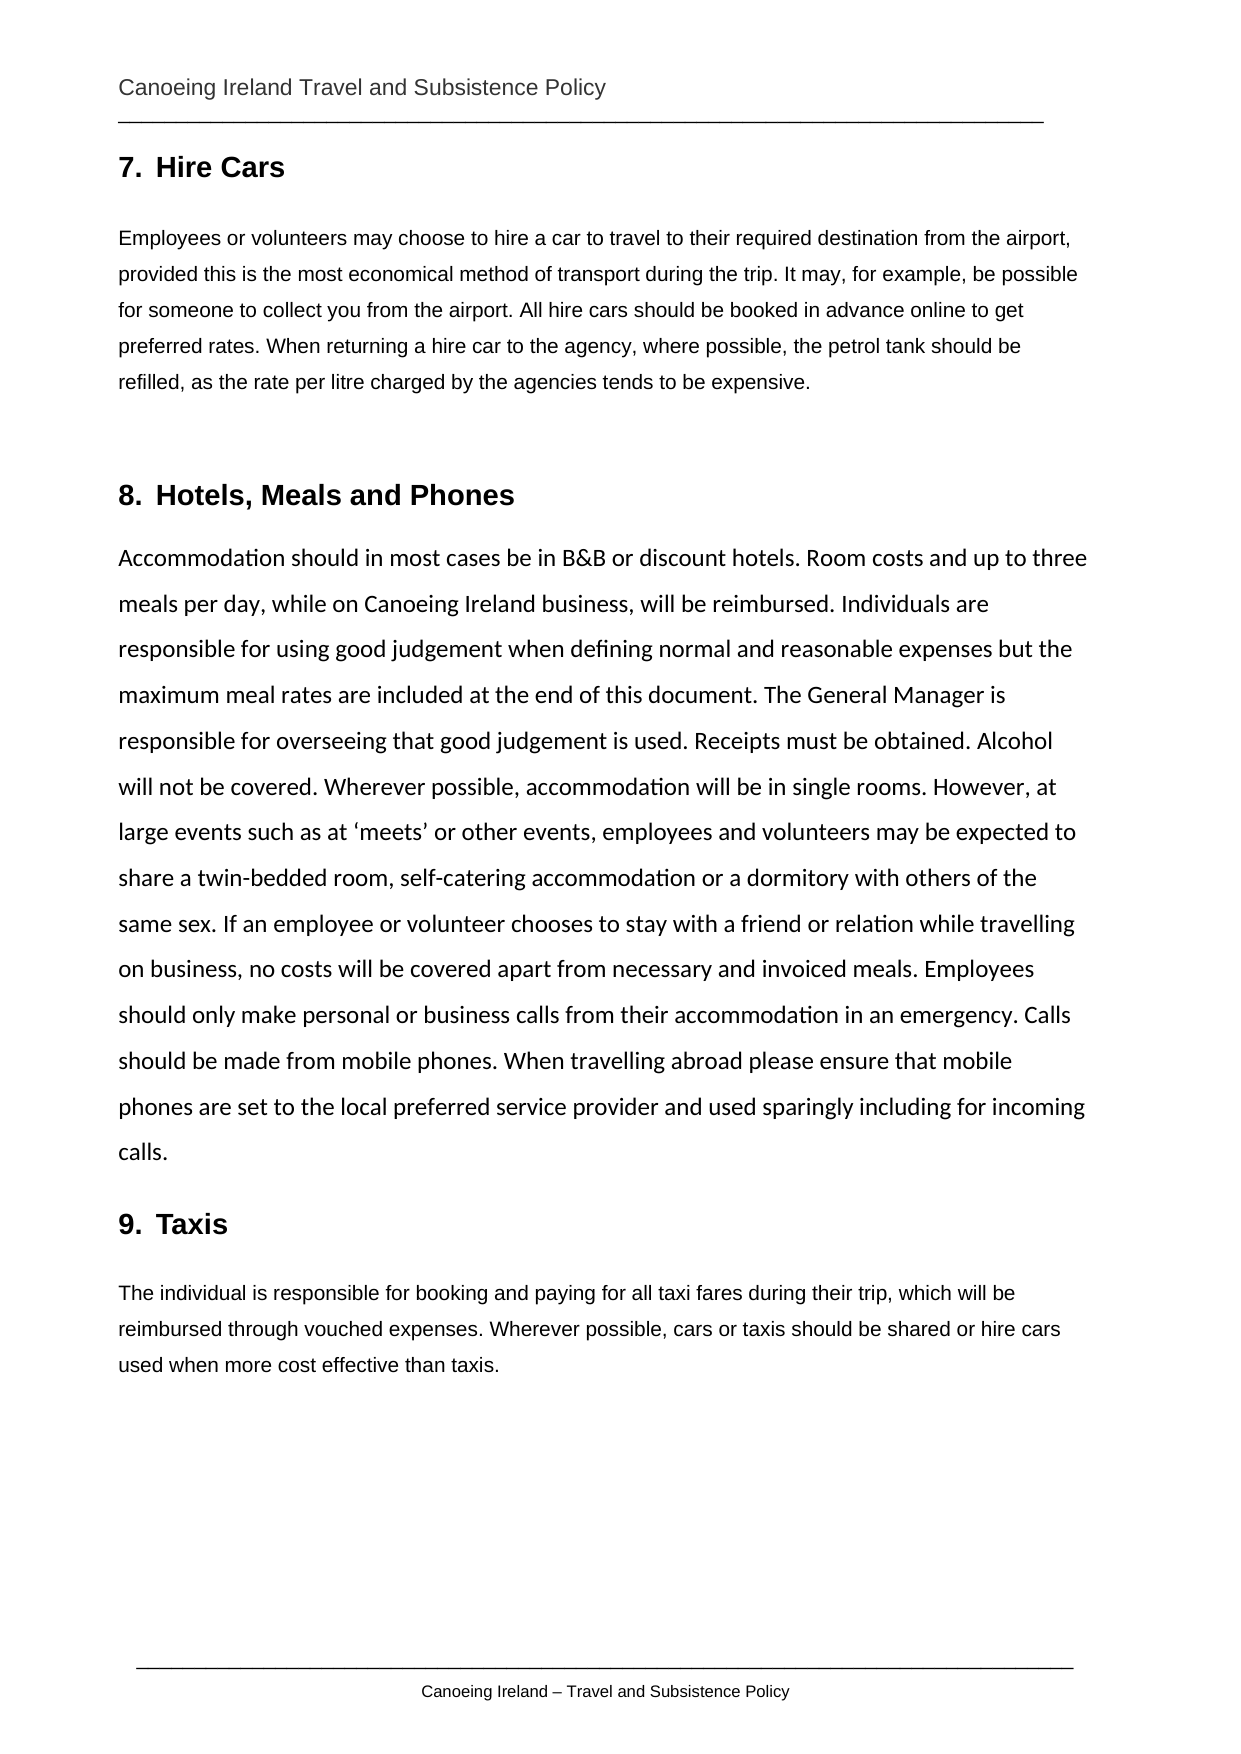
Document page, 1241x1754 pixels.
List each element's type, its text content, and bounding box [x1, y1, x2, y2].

text Accommodation should in most cases be in B&B or discount hotels. Room costs and up to three meals per day, while on Canoeing Ireland business, will be reimbursed. Individuals are responsible for using good judgement when defining normal and reasonable expenses but the maximum meal rates are included at the end of this document. The General Manager is responsible for overseeing that good judgement is used. Receipts must be obtained. Alcohol will not be covered. Wherever possible, accommodation will be in single rooms. However, at large events such as at ‘meets’ or other events, employees and volunteers may be expected to share a twin-bedded room, self-catering accommodation or a dormitory with others of the same sex. If an employee or volunteer chooses to stay with a friend or relation while travelling on business, no costs will be covered apart from necessary and invoiced meals. Employees should only make personal or business calls from their accommodation in an emergency. Calls should be made from mobile phones. When travelling abroad please ensure that mobile phones are set to the local preferred service provider and used sparingly including for incoming calls. [118, 542, 1092, 1167]
subtitle Hotels, Meals and Phones [118, 478, 1092, 512]
text Employees or volunteers may choose to hire a car to travel to their required destination from the airport, provided this is the most economical method of transport during the trip. It may, for example, be possible for someone to collect you from the airport. All hire cars should be booked in advance online to get preferred rates. When returning a hire car to the agency, where possible, the petrol tank should be refilled, as the rate per litre charged by the agencies tends to be expensive. [118, 226, 1092, 393]
subtitle Hire Cars [118, 150, 1092, 183]
text The individual is responsible for booking and paying for all taxi fares during their trip, which will be reimbursed through vouched expenses. Wherever possible, cars or taxis should be shared or hire cars used when more cost effective than taxis. [118, 1281, 1092, 1376]
subtitle Taxis [118, 1207, 1092, 1274]
